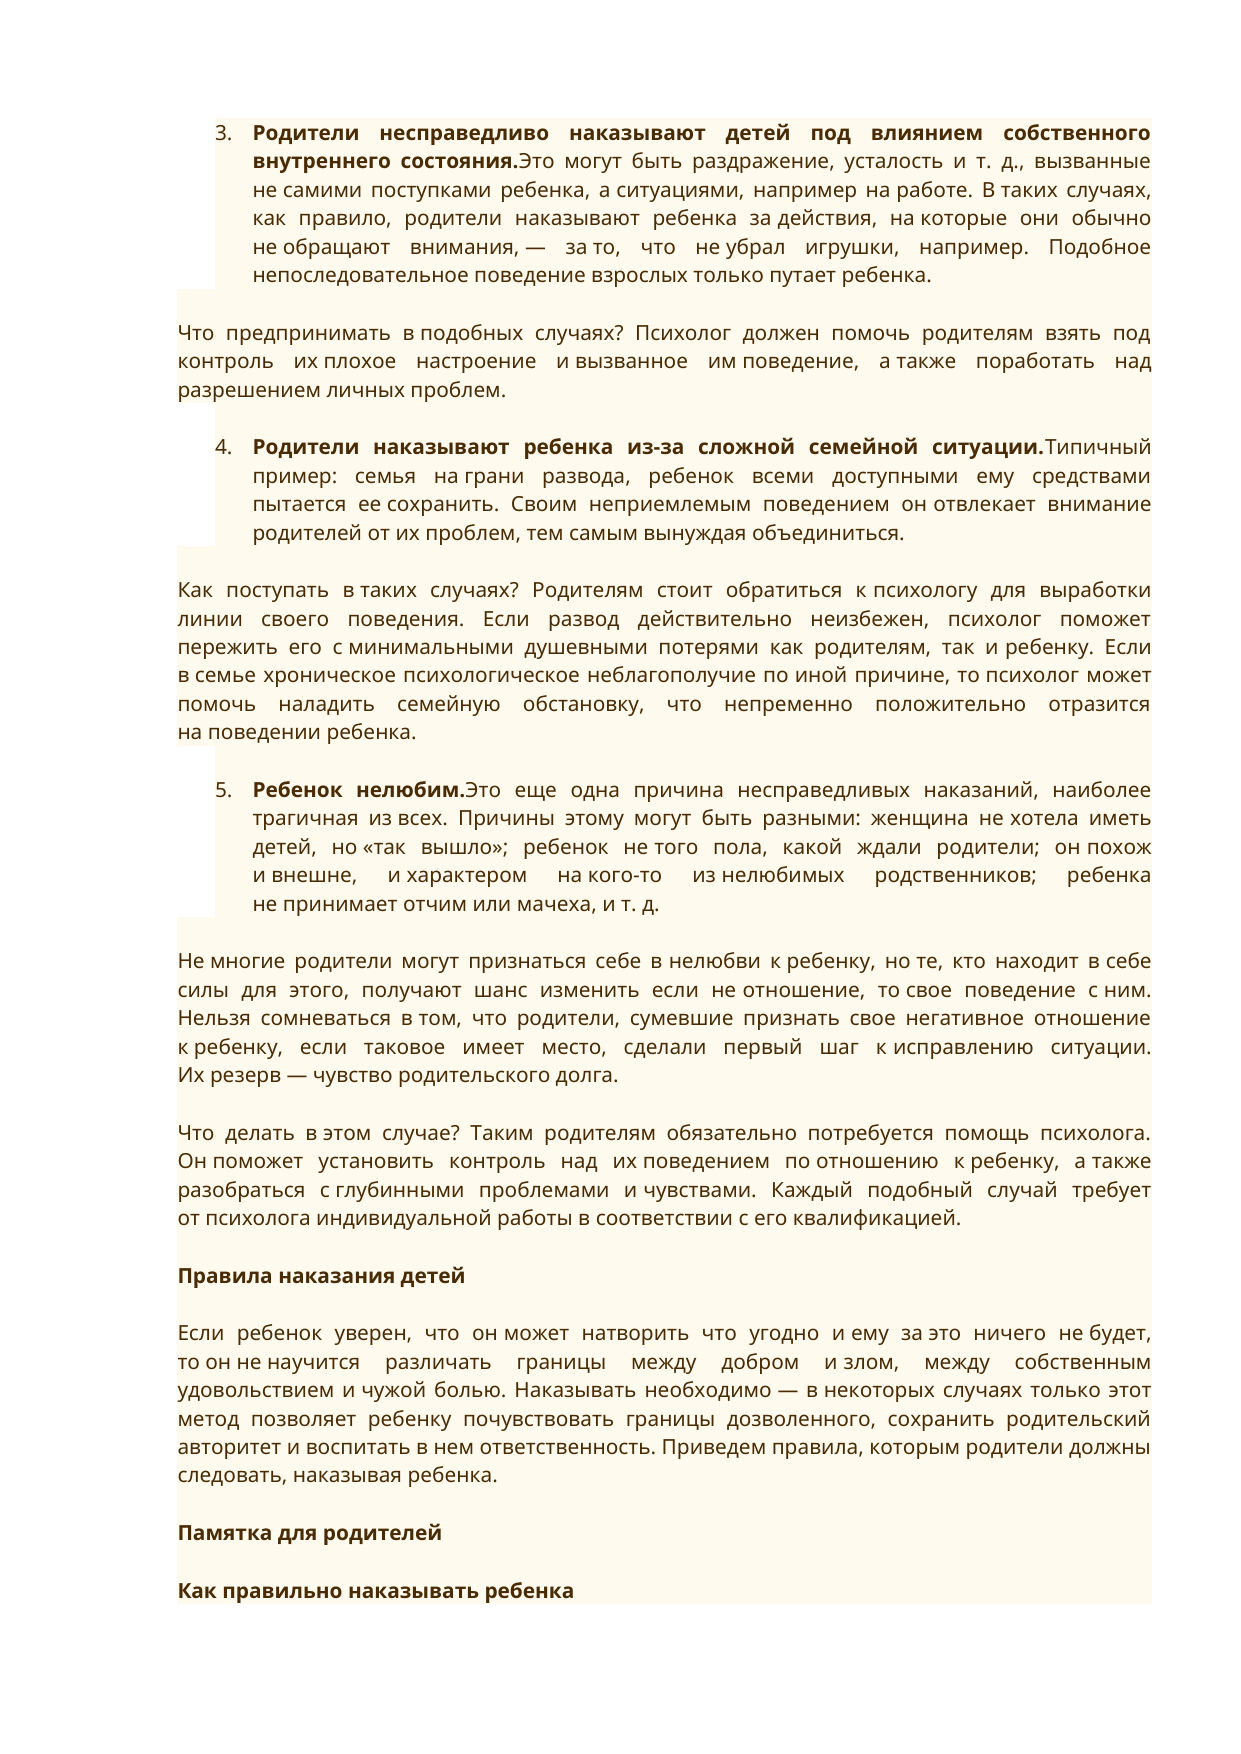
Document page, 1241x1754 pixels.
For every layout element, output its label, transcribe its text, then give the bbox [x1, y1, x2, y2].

text Правила наказания детей [177, 1261, 1152, 1289]
text Как правильно наказывать ребенка [177, 1576, 1152, 1604]
text Не многие родители могут признаться себе в нелюбви к ребенку, но те, кто находит в себе силы для этого, получают шанс изменить если не отношение, то свое поведение с ним. Нельзя сомневаться в том, что родители, сумевшие признать свое негативное отношение к ребенку, если таковое имеет место, сделали первый шаг к исправлению ситуации. Их резерв — чувство родительского долга. [177, 946, 1152, 1089]
list Ребенок нелюбим.Это еще одна причина несправедливых наказаний, наиболее трагичная из всех. Причины этому могут быть разными: женщина не хотела иметь детей, но «так вышло»; ребенок не того пола, какой ждали родители; он похож и внешне, и характером на кого-то из нелюбимых родственников; ребенка не принимает отчим или мачеха, и т. д. [215, 775, 1152, 917]
list Родители несправедливо наказывают детей под влиянием собственного внутреннего состояния.Это могут быть раздражение, усталость и т. д., вызванные не самими поступками ребенка, а ситуациями, например на работе. В таких случаях, как правило, родители наказывают ребенка за действия, на которые они обычно не обращают внимания, — за то, что не убрал игрушки, например. Подобное непоследовательное поведение взрослых только путает ребенка. [215, 118, 1152, 289]
text Что делать в этом случае? Таким родителям обязательно потребуется помощь психолога. Он поможет установить контроль над их поведением по отношению к ребенку, а также разобраться с глубинными проблемами и чувствами. Каждый подобный случай требует от психолога индивидуальной работы в соответствии с его квалификацией. [177, 1118, 1152, 1232]
text Что предпринимать в подобных случаях? Психолог должен помочь родителям взять под контроль их плохое настроение и вызванное им поведение, а также поработать над разрешением личных проблем. [177, 318, 1152, 403]
text Памятка для родителей [177, 1518, 1152, 1547]
text Если ребенок уверен, что он может натворить что угодно и ему за это ничего не будет, то он не научится различать границы между добром и злом, между собственным удовольствием и чужой болью. Наказывать необходимо — в некоторых случаях только этот метод позволяет ребенку почувствовать границы дозволенного, сохранить родительский авторитет и воспитать в нем ответственность. Приведем правила, которым родители должны следовать, наказывая ребенка. [177, 1318, 1152, 1489]
list Родители наказывают ребенка из-за сложной семейной ситуации.Типичный пример: семья на грани развода, ребенок всеми доступными ему средствами пытается ее сохранить. Своим неприемлемым поведением он отвлекает внимание родителей от их проблем, тем самым вынуждая объединиться. [215, 432, 1152, 546]
text Как поступать в таких случаях? Родителям стоит обратиться к психологу для выработки линии своего поведения. Если развод действительно неизбежен, психолог поможет пережить его с минимальными душевными потерями как родителям, так и ребенку. Если в семье хроническое психологическое неблагополучие по иной причине, то психолог может помочь наладить семейную обстановку, что непременно положительно отразится на поведении ребенка. [177, 575, 1152, 746]
